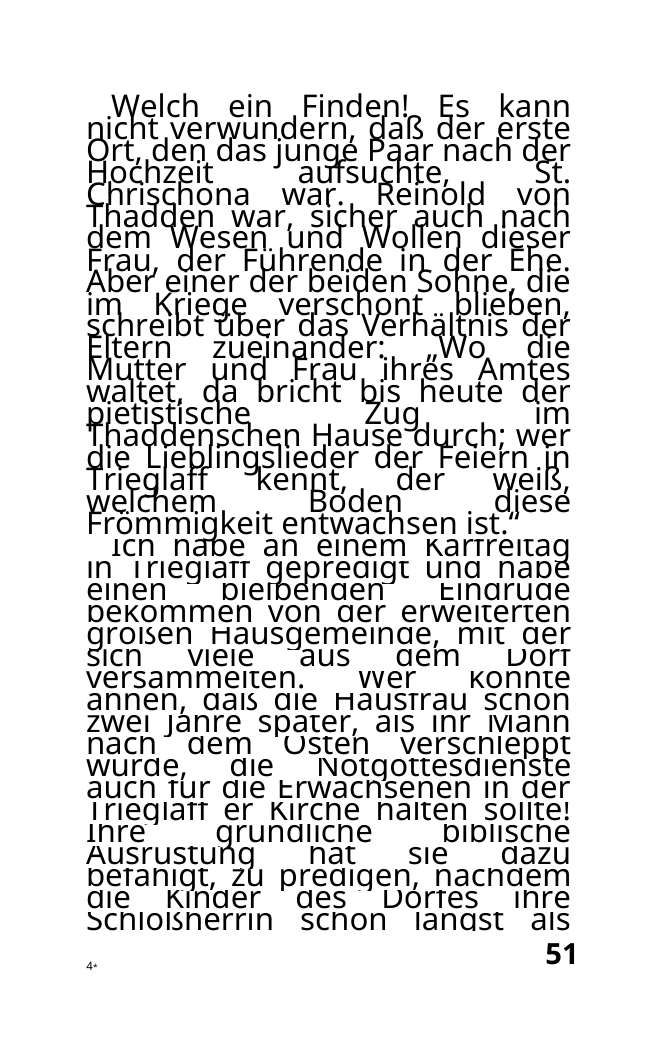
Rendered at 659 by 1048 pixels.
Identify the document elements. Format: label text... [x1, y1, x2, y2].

text Welch ein Finden! Es kann nicht verwundern, daß der erste Ort, den das junge Paar nach der Hochzeit aufsuchte, St. Chrischona war. Reinold von Thadden war, sicher auch nach dem Wesen und Wollen dieser Frau, der Führende in der Ehe. Aber einer der beiden Sohne, die im Kriege verschont blieben, schreibt über das Verhältnis der Eltern zueinander: „Wo die Mutter und Frau ihres Amtes waltet, da bricht bis heute der pietistische Zug im Thaddenschen Hause durch; wer die Lieblingslieder der Feiern in Trieglaff kennt, der weiß, welchem Boden diese Frömmigkeit entwachsen ist.“ [86, 99, 571, 539]
text Ich habe an einem Karfreitag in Trieglaff gepredigt und habe einen bleibenden Eindrude bekommen von der erweiterten großen Hausgemeinde, mit der sich viele aus dem Dorf versammelten. Wer konnte ahnen, daß die Hausfrau schon zwei Jahre später, als ihr Mann nach dem Osten verschleppt wurde, die Notgottesdienste auch für die Erwachsenen in der Trieglaff er Kirche halten sollte! Ihre gründliche biblische Ausrüstung hat sie dazu befähigt, zu predigen, nachdem die Kinder des Dorfes ihre Schloßherrin schon längst als Katechetin kannten. Die Saat von Chrischona trug vielfältige Frucht, und eine Ehefrau, die vormals oft geseufzt hatte: „Wenn ich nur Reinold in all seinen Diensten und Ehrenämtern nicht im Wege bin!“, mußte jetzt selbst den Dienst der Verkündigung tun. Noch heute steht sie mit den Menschen, die sie in Chrischona kennenlernte, in ununterbrochener Verbindung, ja man kann sagen, daß ihre Beiträge zu den Rundbriefen der ehemaligen Bibelschülerinnen von St. Chrischona eine der besten Quellen über das Leben und Reifen des „Vaters des Kirchentages“ erschließen würden. Frau von Thadden hat auf Trieglaff die geistliche Luft geschaffen und verbreitet, und es ist eine gewiß bemerkenswerte Führung Gottes, daß sie damit auch das Erbe vom Urgroßvater ihres Mannes vertrat. [86, 539, 571, 931]
text 51 [545, 941, 579, 971]
